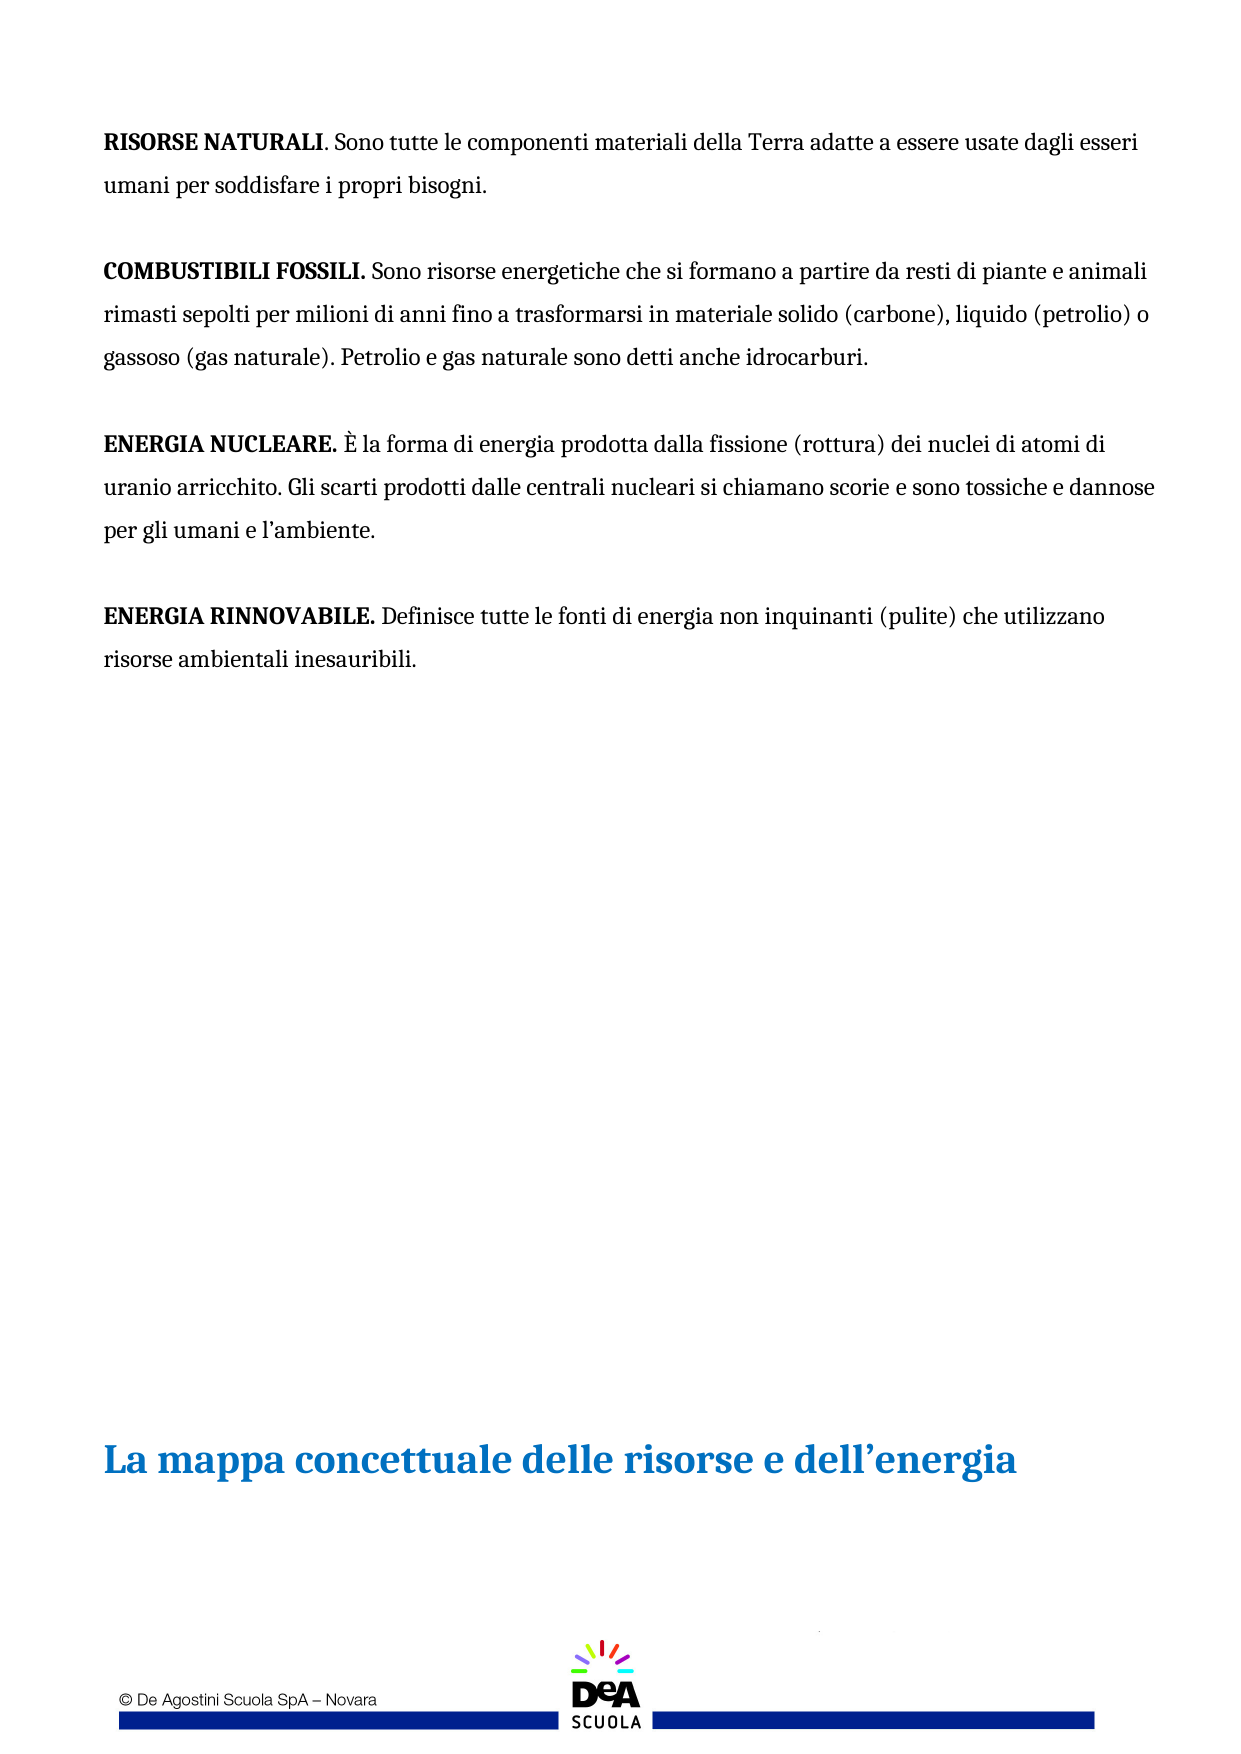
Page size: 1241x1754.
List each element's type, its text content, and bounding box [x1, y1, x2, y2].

text RISORSE NATURALI. Sono tutte le componenti materiali della Terra adatte a essere usate dagli esseri umani per soddisfare i propri bisogni. [103, 128, 1167, 199]
text ENERGIA RINNOVABILE. Definisce tutte le fonti di energia non inquinanti (pulite) che utilizzano risorse ambientali inesauribili. [103, 602, 1167, 674]
text COMBUSTIBILI FOSSILI. Sono risorse energetiche che si formano a partire da resti di piante e animali rimasti sepolti per milioni di anni fino a trasformarsi in materiale solido (carbone), liquido (petrolio) o gassoso (gas naturale). Petrolio e gas naturale sono detti anche idrocarburi. [103, 257, 1167, 372]
subtitle La mappa concettuale delle risorse e dell’energia [103, 1436, 1167, 1484]
text ENERGIA NUCLEARE. È la forma di energia prodotta dalla fissione (rottura) dei nuclei di atomi di uranio arricchito. Gli scarti prodotti dalle centrali nucleari si chiamano scorie e sono tossiche e dannose per gli umani e l’ambiente. [103, 429, 1167, 544]
picture [103, 1631, 1108, 1743]
